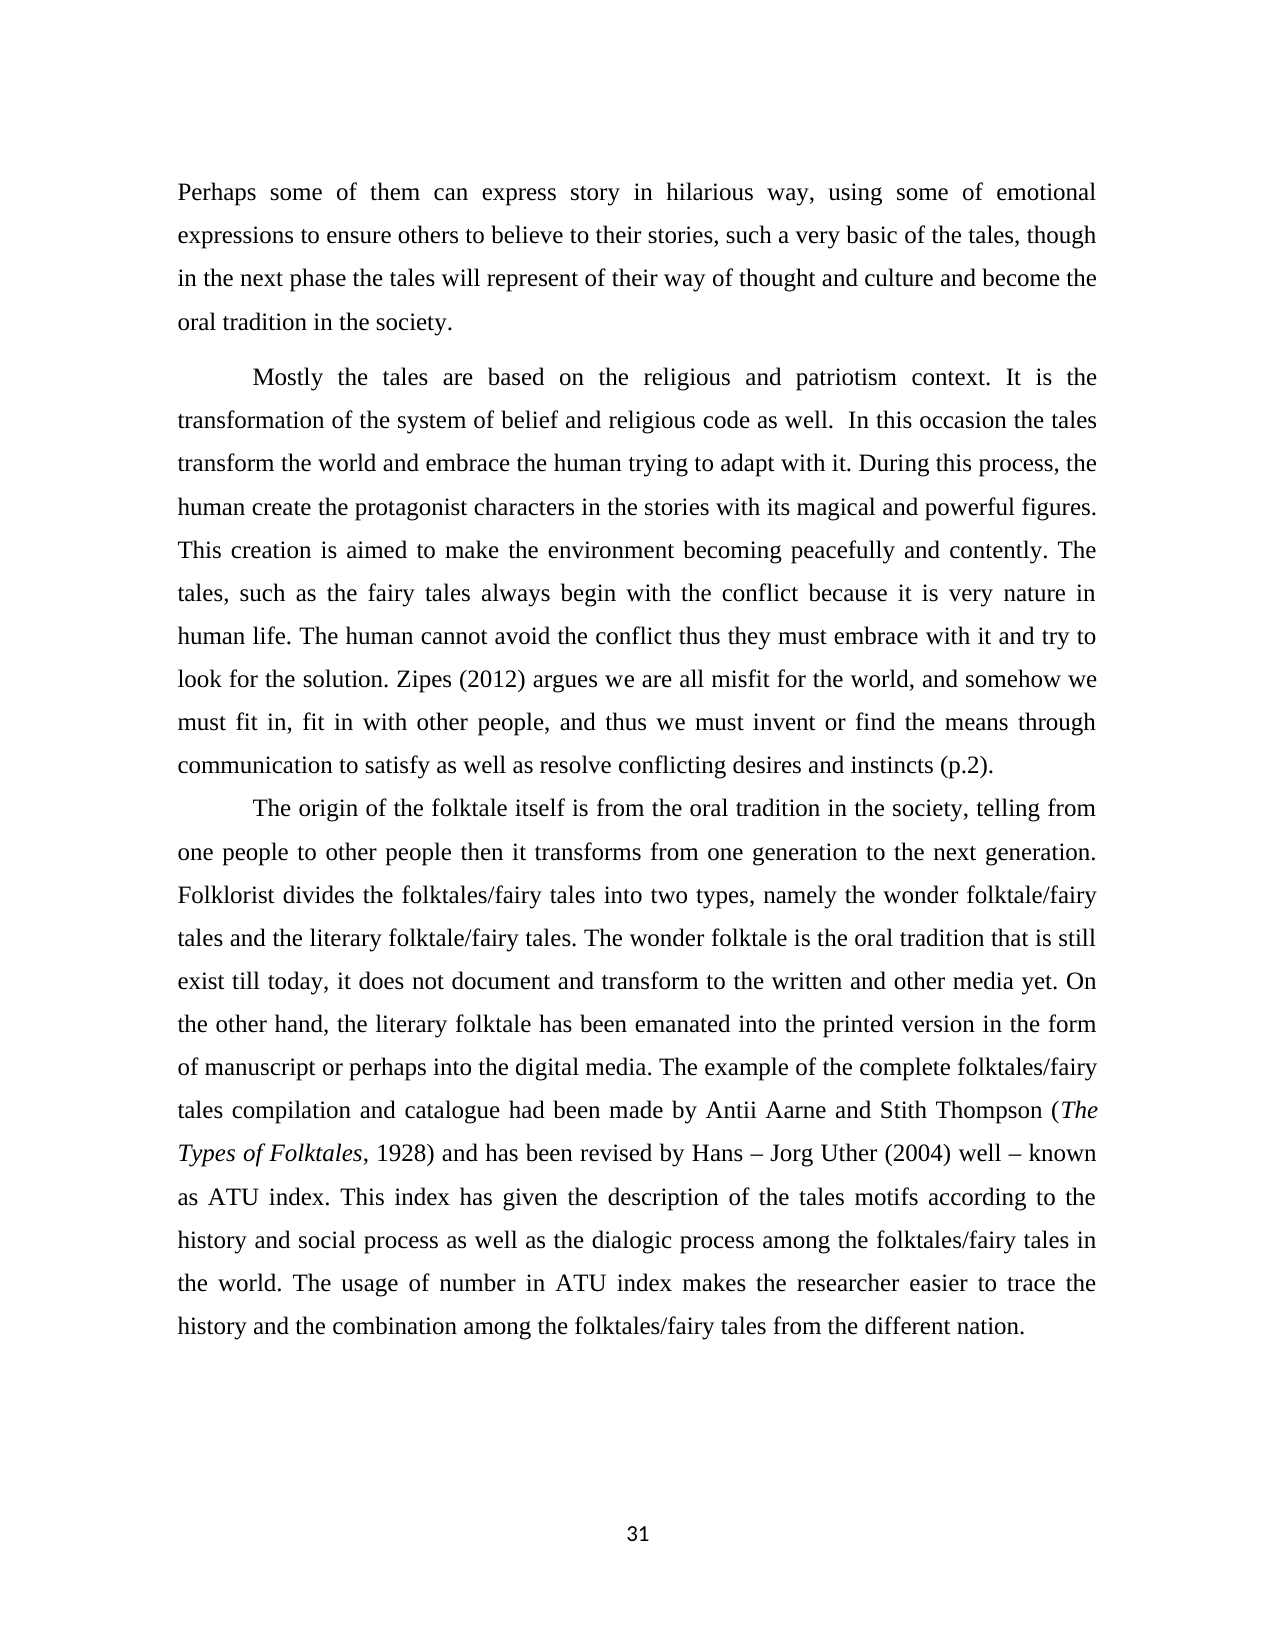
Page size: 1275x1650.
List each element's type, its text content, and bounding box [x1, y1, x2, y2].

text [177, 177, 1098, 335]
text The origin of the folktale itself is from the oral tradition in the society, telling from one people to other people then it transforms from one generation to the next generation. Folklorist divides the folktales/fairy tales into two types, namely the wonder folktale/fairy tales and the literary folktale/fairy tales. The wonder folktale is the oral tradition that is still exist till today, it does not document and transform to the written and other media yet. On the other hand, the literary folktale has been emanated into the printed version in the form of manuscript or perhaps into the digital media. The example of the complete folktales/fairy tales compilation and catalogue had been made by Antii Aarne and Stith Thompson (The Types of Folktales, 1928) and has been revised by Hans – Jorg Uther (2004) well – known as ATU index. This index has given the description of the tales motifs according to the history and social process as well as the dialogic process among the folktales/fairy tales in the world. The usage of number in ATU index makes the researcher easier to trace the history and the combination among the folktales/fairy tales from the different nation. [177, 793, 1098, 1340]
text Mostly the tales are based on the religious and patriotism context. It is the transformation of the system of belief and religious code as well. In this occasion the tales transform the world and embrace the human trying to adapt with it. During this process, the human create the protagonist characters in the stories with its magical and powerful figures. This creation is aimed to make the environment becoming peacefully and contently. The tales, such as the fairy tales always begin with the conflict because it is very nature in human life. The human cannot avoid the conflict thus they must embrace with it and try to look for the solution. Zipes (2012) argues we are all misfit for the world, and somehow we must fit in, fit in with other people, and thus we must invent or find the means through communication to satisfy as well as resolve conflicting desires and instincts (p.2). [177, 362, 1098, 779]
